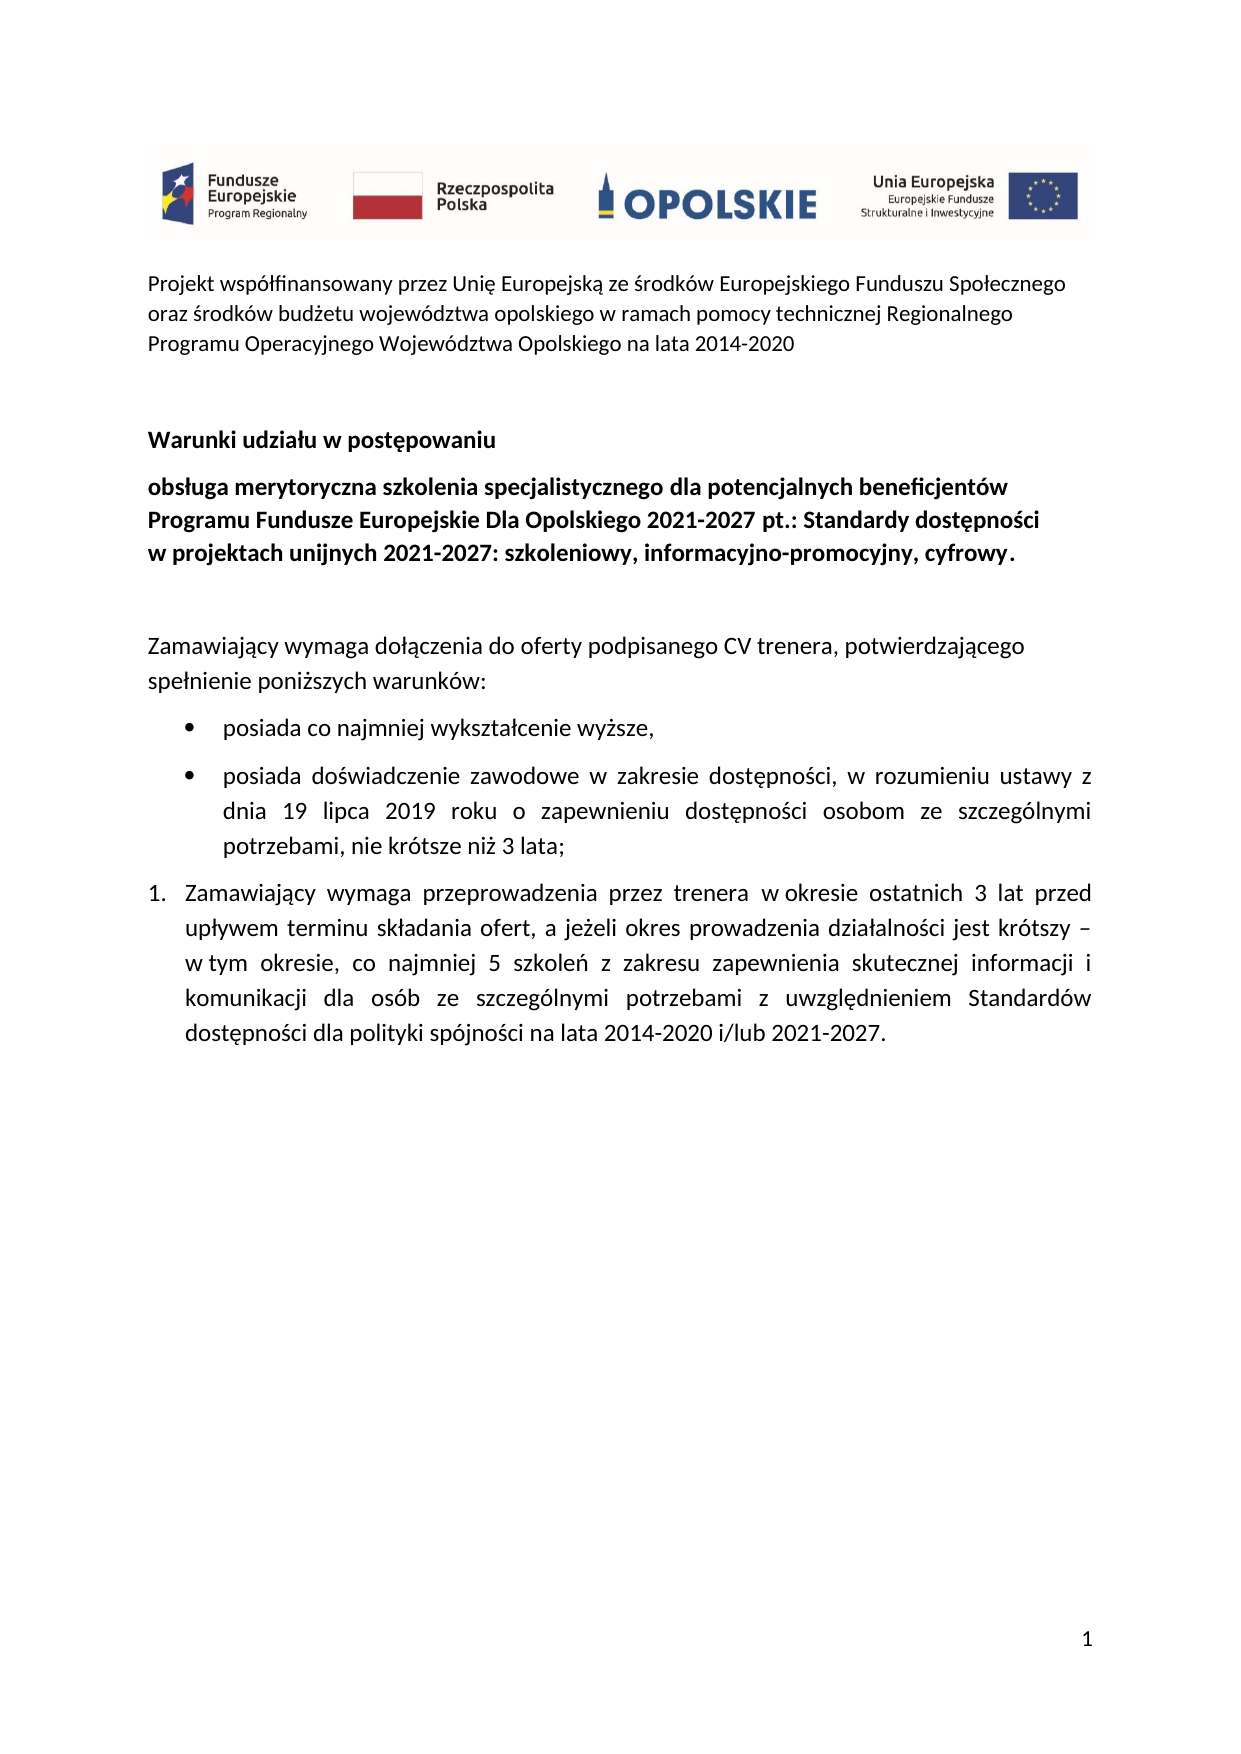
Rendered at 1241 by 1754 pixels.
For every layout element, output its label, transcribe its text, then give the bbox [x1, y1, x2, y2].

list Zamawiający wymaga przeprowadzenia przez trenera w okresie ostatnich 3 lat przed upływem terminu składania ofert, a jeżeli okres prowadzenia działalności jest krótszy – w tym okresie, co najmniej 5 szkoleń z zakresu zapewnienia skutecznej informacji i komunikacji dla osób ze szczególnymi potrzebami z uwzględnieniem Standardów dostępności dla polityki spójności na lata 2014-2020 i/lub 2021-2027. [148, 877, 1093, 1048]
subtitle Warunki udziału w postępowaniu [148, 424, 1093, 454]
text Projekt współfinansowany przez Unię Europejską ze środków Europejskiego Funduszu Społecznego oraz środków budżetu województwa opolskiego w ramach pomocy technicznej Regionalnego Programu Operacyjnego Województwa Opolskiego na lata 2014-2020 [148, 269, 1093, 357]
list posiada doświadczenie zawodowe w zakresie dostępności, w rozumieniu ustawy z dnia 19 lipca 2019 roku o zapewnieniu dostępności osobom ze szczególnymi potrzebami, nie krótsze niż 3 lata; [185, 760, 1093, 861]
list posiada co najmniej wykształcenie wyższe, [185, 712, 1093, 743]
text Zamawiający wymaga dołączenia do oferty podpisanego CV trenera, potwierdzającego spełnienie poniższych warunków: [148, 630, 1093, 696]
text obsługa merytoryczna szkolenia specjalistycznego dla potencjalnych beneficjentów Programu Fundusze Europejskie Dla Opolskiego 2021-2027 pt.: Standardy dostępności w projektach unijnych 2021-2027: szkoleniowy, informacyjno-promocyjny, cyfrowy. [148, 471, 1093, 568]
picture [147, 147, 1093, 240]
